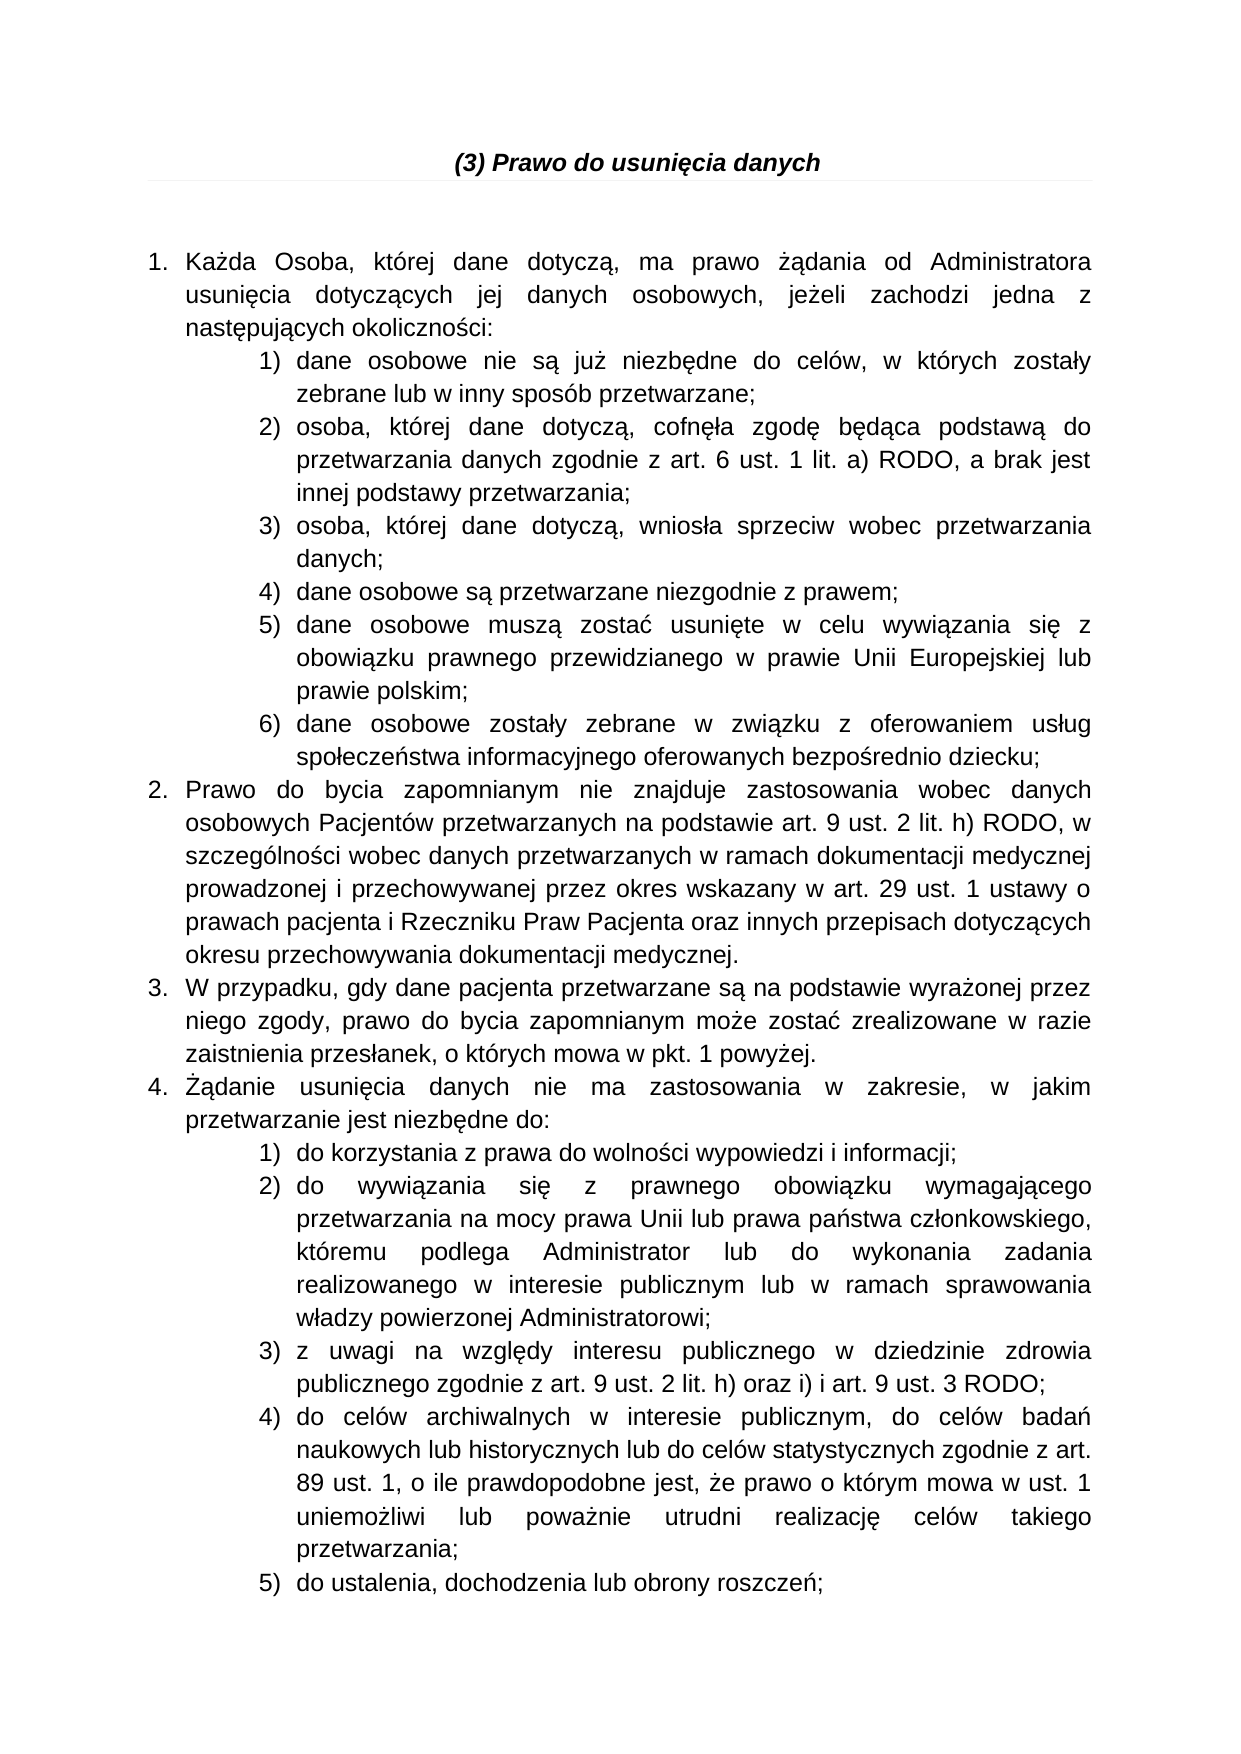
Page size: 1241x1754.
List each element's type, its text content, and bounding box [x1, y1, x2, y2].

list Żądanie usunięcia danych nie ma zastosowania w zakresie, w jakim przetwarzanie jest niezbędne do: [148, 1072, 1093, 1134]
list do korzystania z prawa do wolności wypowiedzi i informacji; [259, 1138, 1093, 1167]
list Prawo do bycia zapomnianym nie znajduje zastosowania wobec danych osobowych Pacjentów przetwarzanych na podstawie art. 9 ust. 2 lit. h) RODO, w szczególności wobec danych przetwarzanych w ramach dokumentacji medycznej prowadzonej i przechowywanej przez okres wskazany w art. 29 ust. 1 ustawy o prawach pacjenta i Rzeczniku Praw Pacjenta oraz innych przepisach dotyczących okresu przechowywania dokumentacji medycznej. [148, 775, 1093, 969]
list Każda Osoba, której dane dotyczą, ma prawo żądania od Administratora usunięcia dotyczących jej danych osobowych, jeżeli zachodzi jedna z następujących okoliczności: [148, 247, 1093, 341]
list do celów archiwalnych w interesie publicznym, do celów badań naukowych lub historycznych lub do celów statystycznych zgodnie z art. 89 ust. 1, o ile prawdopodobne jest, że prawo o którym mowa w ust. 1 uniemożliwi lub poważnie utrudni realizację celów takiego przetwarzania; [259, 1402, 1093, 1563]
list z uwagi na względy interesu publicznego w dziedzinie zdrowia publicznego zgodnie z art. 9 ust. 2 lit. h) oraz i) i art. 9 ust. 3 RODO; [259, 1336, 1093, 1398]
list dane osobowe nie są już niezbędne do celów, w których zostały zebrane lub w inny sposób przetwarzane; [259, 346, 1093, 407]
list do ustalenia, dochodzenia lub obrony roszczeń; [259, 1567, 1093, 1596]
list Prawo do usunięcia danych [185, 148, 1093, 176]
list dane osobowe są przetwarzane niezgodnie z prawem; [259, 577, 1093, 606]
list osoba, której dane dotyczą, cofnęła zgodę będąca podstawą do przetwarzania danych zgodnie z art. 6 ust. 1 lit. a) RODO, a brak jest innej podstawy przetwarzania; [259, 412, 1093, 507]
list dane osobowe muszą zostać usunięte w celu wywiązania się z obowiązku prawnego przewidzianego w prawie Unii Europejskiej lub prawie polskim; [259, 610, 1093, 705]
list osoba, której dane dotyczą, wniosła sprzeciw wobec przetwarzania danych; [259, 511, 1093, 573]
list do wywiązania się z prawnego obowiązku wymagającego przetwarzania na mocy prawa Unii lub prawa państwa członkowskiego, któremu podlega Administrator lub do wykonania zadania realizowanego w interesie publicznym lub w ramach sprawowania władzy powierzonej Administratorowi; [259, 1171, 1093, 1332]
list W przypadku, gdy dane pacjenta przetwarzane są na podstawie wyrażonej przez niego zgody, prawo do bycia zapomnianym może zostać zrealizowane w razie zaistnienia przesłanek, o których mowa w pkt. 1 powyżej. [148, 973, 1093, 1068]
list dane osobowe zostały zebrane w związku z oferowaniem usług społeczeństwa informacyjnego oferowanych bezpośrednio dziecku; [259, 709, 1093, 771]
